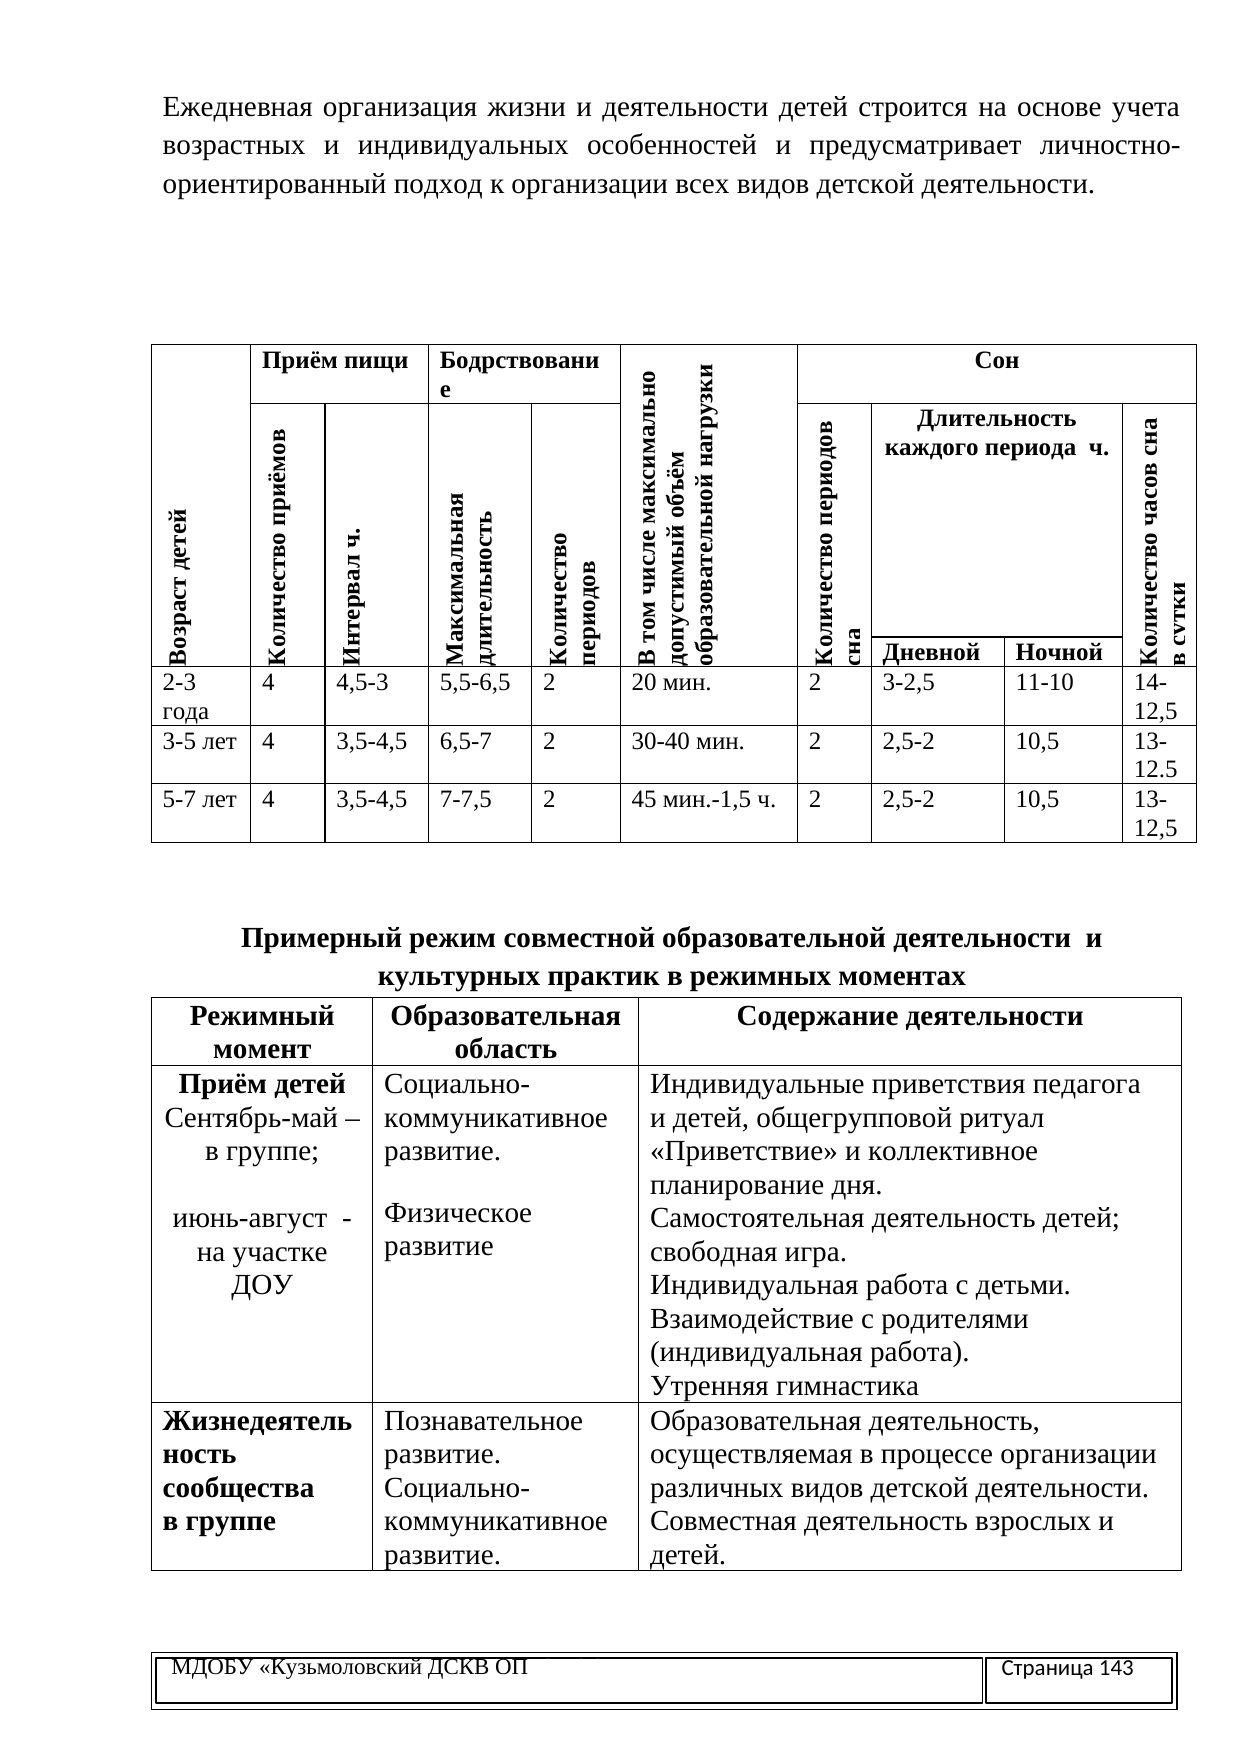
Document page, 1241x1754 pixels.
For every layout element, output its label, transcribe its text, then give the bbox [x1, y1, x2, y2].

table_cell 13-12,5 [1123, 784, 1196, 842]
table_header Бодрствование [429, 345, 620, 402]
table_cell 3-5 лет [152, 726, 250, 783]
table_header Сон [798, 345, 1196, 402]
table_cell 5-7 лет [152, 784, 250, 842]
table_cell 4 [251, 667, 324, 725]
table_cell Социально-коммуникативное развитие. Физическое развитие [373, 1066, 638, 1402]
table_cell 3,5-4,5 [326, 784, 428, 842]
table_header Содержание деятельности [639, 998, 1181, 1065]
table_cell Ночной [1005, 638, 1122, 666]
table_cell 10,5 [1005, 726, 1122, 783]
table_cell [152, 1403, 372, 1570]
table_cell 2 [532, 667, 620, 725]
table_cell 2 [798, 726, 871, 783]
table_header В том числе максимально допустимый объём образовательной нагрузки [621, 345, 797, 666]
table_cell 5,5-6,5 [429, 667, 531, 725]
table_cell 45 мин.-1,5 ч. [621, 784, 797, 842]
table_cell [373, 1403, 638, 1570]
table_cell Индивидуальные приветствия педагога и детей, общегрупповой ритуал «Приветствие» и коллективное планирование дня. Самостоятельная деятельность детей; свободная игра. Индивидуальная работа с детьми. Взаимодействие с родителями (индивидуальная работа). Утренняя гимнастика [639, 1066, 1181, 1402]
table_cell 14-12,5 [1123, 667, 1196, 725]
table_cell 10,5 [1005, 784, 1122, 842]
table_header Приём пищи [251, 345, 428, 402]
table_cell Длительность каждого периода ч. [872, 404, 1122, 636]
table_cell 3,5-4,5 [326, 726, 428, 783]
table_cell 7-7,5 [429, 784, 531, 842]
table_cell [639, 1403, 1181, 1570]
table_cell 2 [532, 784, 620, 842]
table_cell Количество периодов сна [798, 404, 871, 666]
table_cell Количество часов сна в сутки [1123, 404, 1196, 666]
table_cell Интервал ч. [326, 404, 428, 666]
table_cell 6,5-7 [429, 726, 531, 783]
table_cell 13-12.5 [1123, 726, 1196, 783]
table_cell 2-3 года [152, 667, 250, 725]
table_cell 2 [798, 784, 871, 842]
table_cell Максимальная длительность [429, 404, 531, 666]
table_cell Приём детей Сентябрь-май – в группе; июнь-август - на участке ДОУ [152, 1066, 372, 1402]
table_header Режимный момент [152, 998, 372, 1065]
table_cell 2,5-2 [872, 726, 1004, 783]
table_cell 2,5-2 [872, 784, 1004, 842]
table_header Возраст детей [152, 345, 250, 666]
table_cell 3-2,5 [872, 667, 1004, 725]
table_cell 2 [798, 667, 871, 725]
table_cell 11-10 [1005, 667, 1122, 725]
table_cell 30-40 мин. [621, 726, 797, 783]
table_cell 20 мин. [621, 667, 797, 725]
text Примерный режим совместной образовательной деятельности и культурных практик в режимных моментах [162, 920, 1181, 992]
table_cell Количество приёмов [251, 404, 324, 666]
table_cell Дневной [872, 638, 1004, 666]
table_cell 4 [251, 784, 324, 842]
text Ежедневная организация жизни и деятельности детей строится на основе учета возрастных и индивидуальных особенностей и предусматривает личностно-ориентированный подход к организации всех видов детской деятельности. [162, 89, 1181, 199]
table_cell 4 [251, 726, 324, 783]
table_cell 4,5-3 [326, 667, 428, 725]
table_header Образовательная область [373, 998, 638, 1065]
table_cell 2 [532, 726, 620, 783]
table_cell Количество периодов [532, 404, 620, 666]
